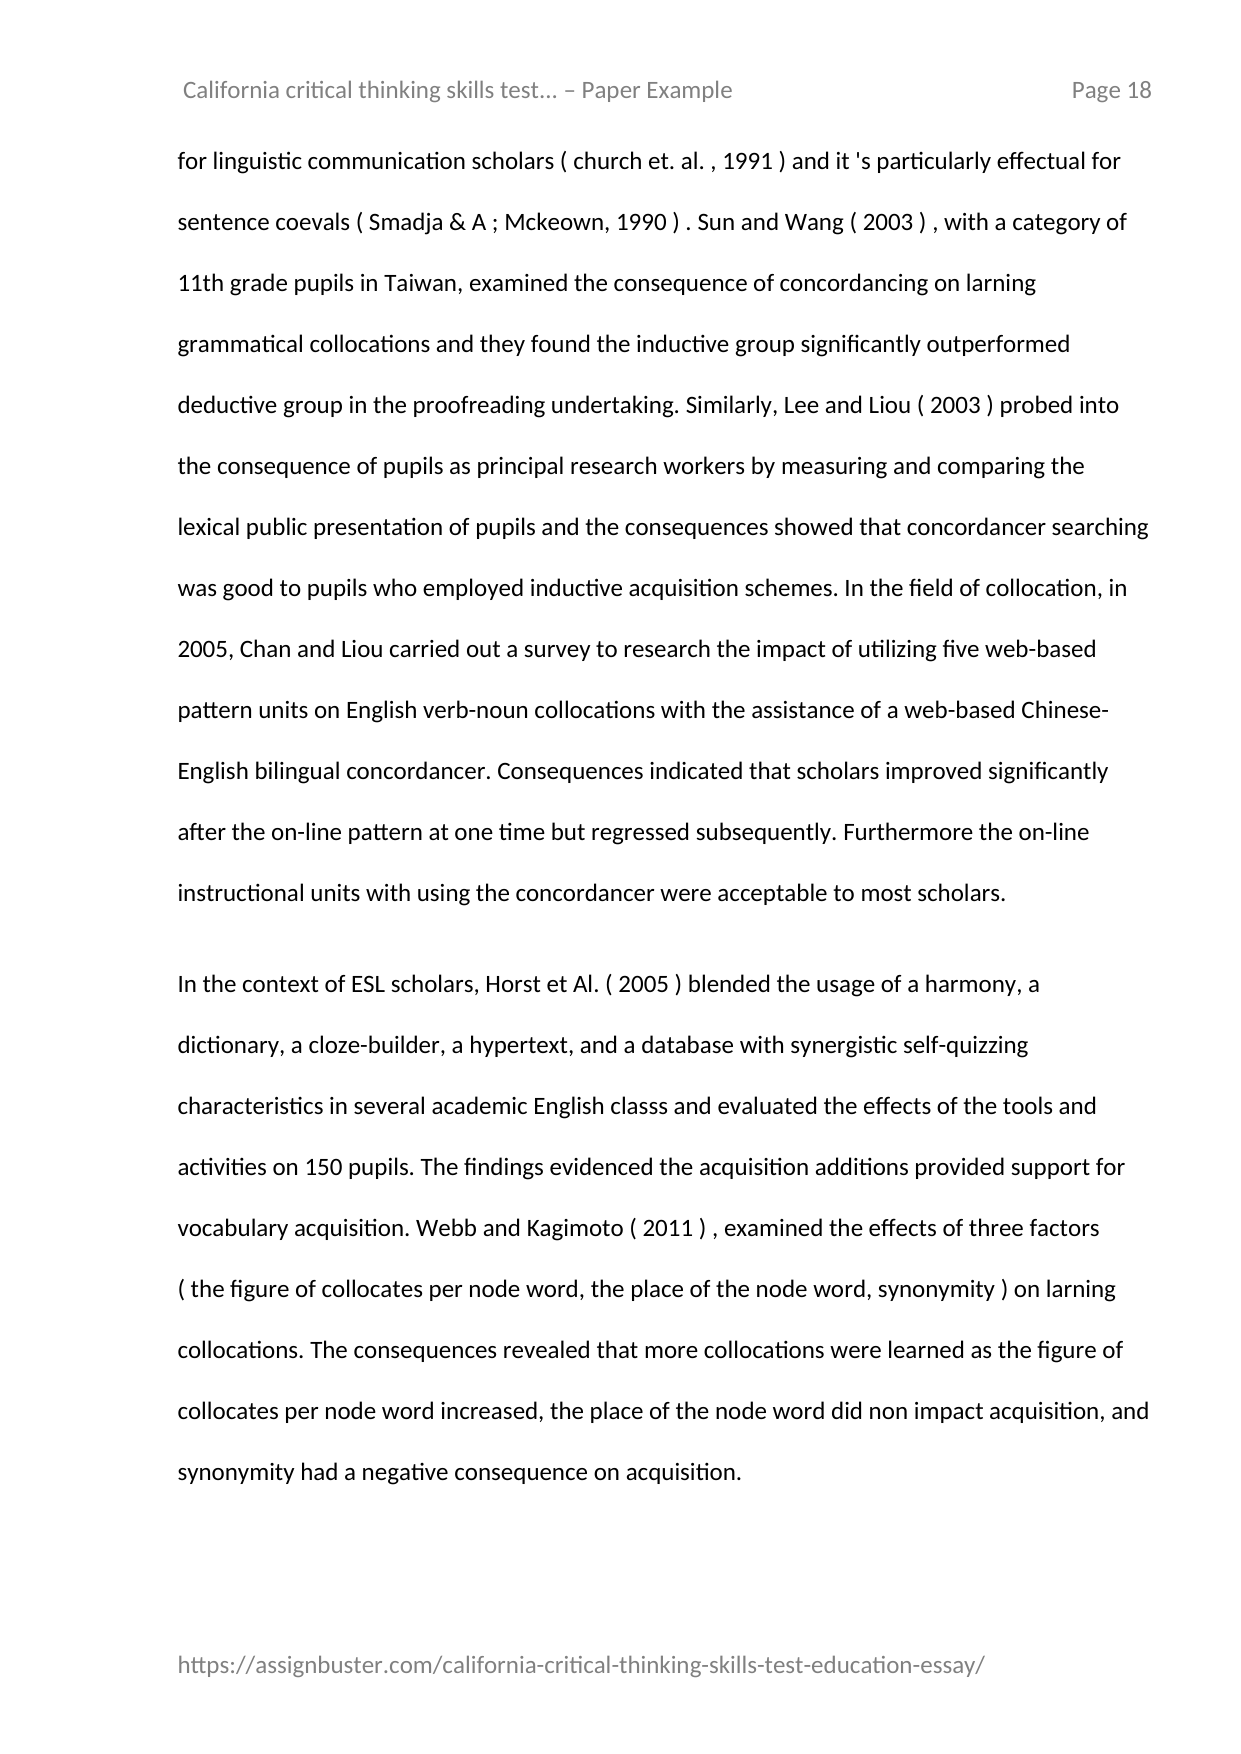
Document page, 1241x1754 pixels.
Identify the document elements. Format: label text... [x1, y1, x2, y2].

text In the context of ESL scholars, Horst et Al. ( 2005 ) blended the usage of a harmony, a dictionary, a cloze-builder, a hypertext, and a database with synergistic self-quizzing characteristics in several academic English classs and evaluated the effects of the tools and activities on 150 pupils. The findings evidenced the acquisition additions provided support for vocabulary acquisition. Webb and Kagimoto ( 2011 ) , examined the effects of three factors ( the figure of collocates per node word, the place of the node word, synonymity ) on larning collocations. The consequences revealed that more collocations were learned as the figure of collocates per node word increased, the place of the node word did non impact acquisition, and synonymity had a negative consequence on acquisition. [177, 968, 1152, 1487]
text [177, 145, 1152, 908]
